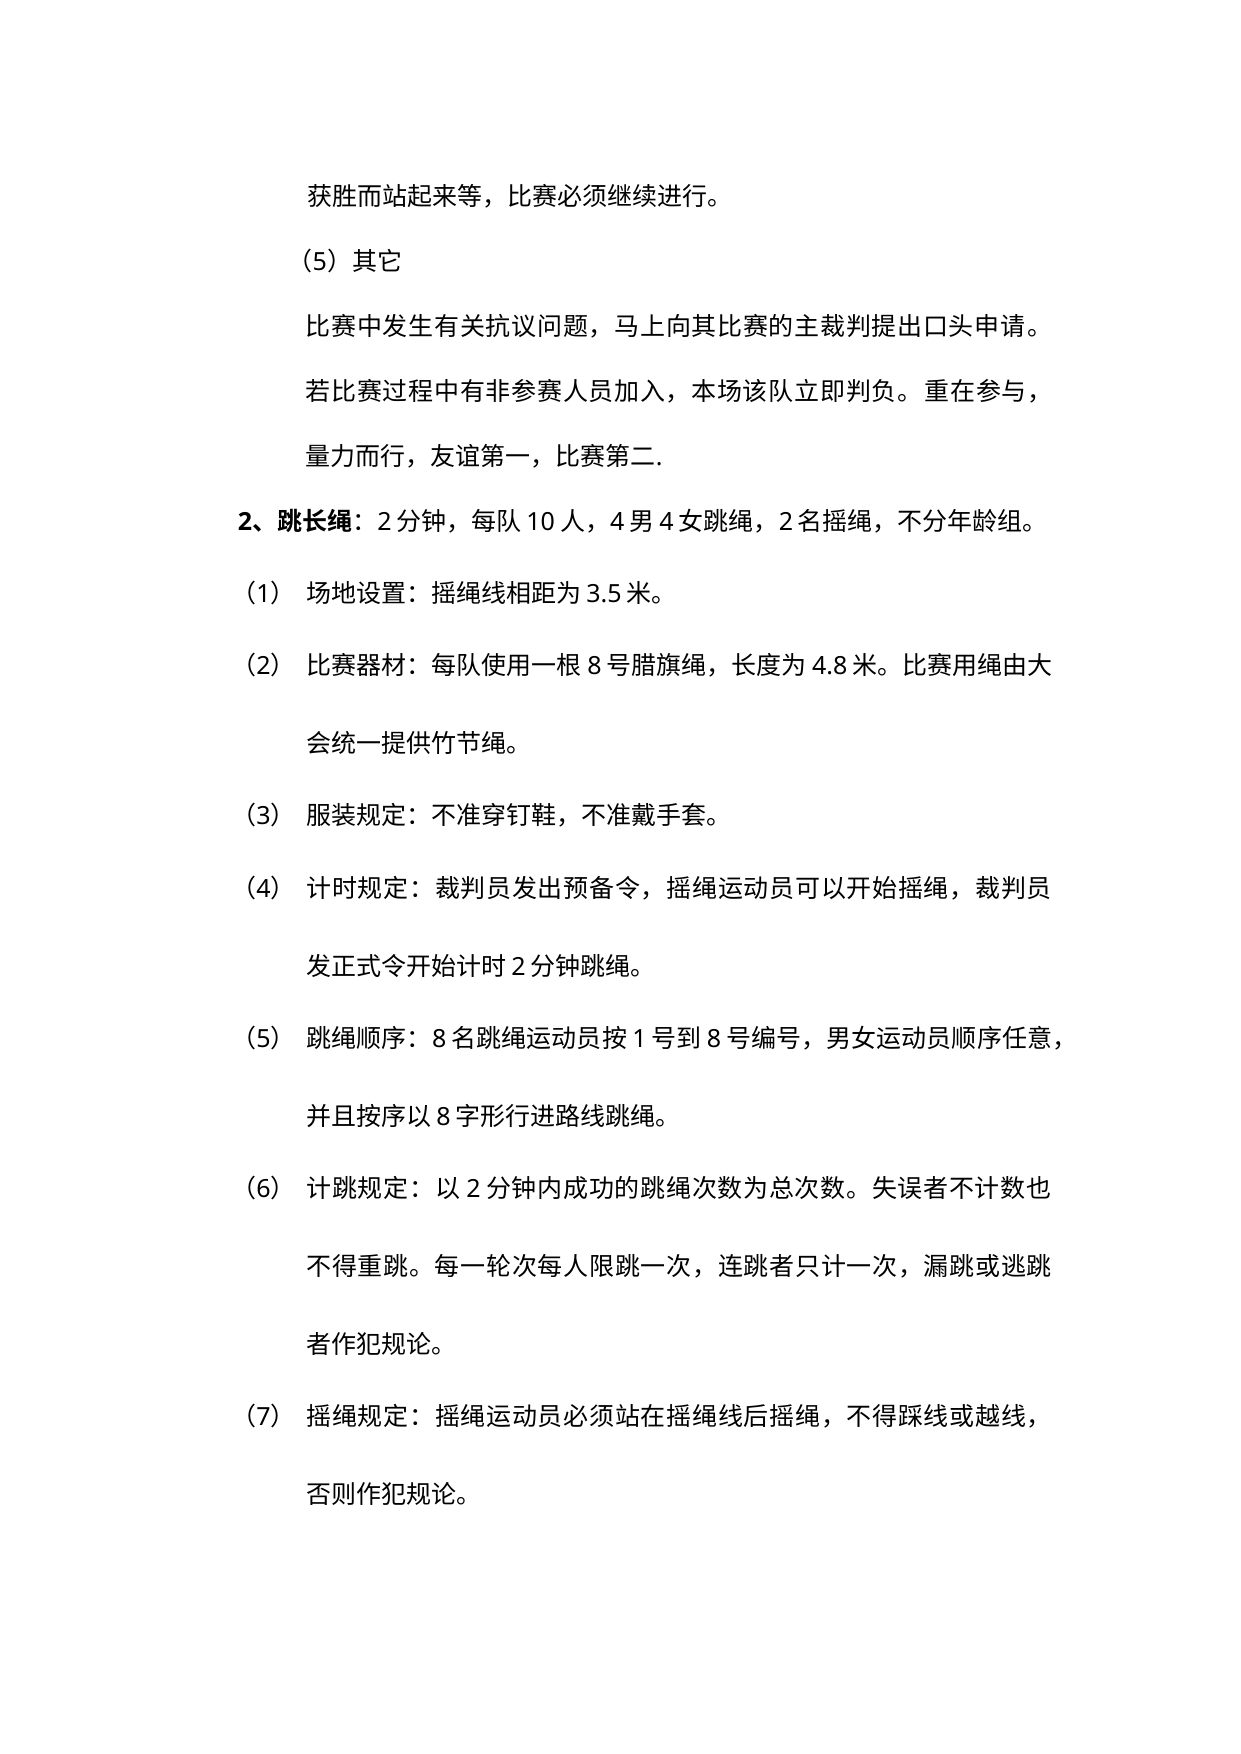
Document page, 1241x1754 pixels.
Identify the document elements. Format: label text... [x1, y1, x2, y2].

list 摇绳规定：摇绳运动员必须站在摇绳线后摇绳，不得踩线或越线，否则作犯规论。 [231, 1382, 1053, 1525]
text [282, 162, 1053, 227]
list 比赛器材：每队使用一根8号腊旗绳，长度为4.8米。比赛用绳由大会统一提供竹节绳。 [231, 631, 1053, 774]
text 2、跳长绳：2分钟，每队10人，4男4女跳绳，2名摇绳，不分年龄组。 [187, 487, 1053, 552]
list 跳绳顺序：8名跳绳运动员按1号到8号编号，男女运动员顺序任意，并且按序以8字形行进路线跳绳。 [231, 1004, 1053, 1147]
text （5）其它 [187, 227, 1053, 292]
list 服装规定：不准穿钉鞋，不准戴手套。 [231, 781, 1053, 846]
list 计跳规定：以2分钟内成功的跳绳次数为总次数。失误者不计数也不得重跳。每一轮次每人限跳一次，连跳者只计一次，漏跳或逃跳者作犯规论。 [231, 1154, 1053, 1375]
list 计时规定：裁判员发出预备令，摇绳运动员可以开始摇绳，裁判员发正式令开始计时2分钟跳绳。 [231, 854, 1053, 997]
text 比赛中发生有关抗议问题，马上向其比赛的主裁判提出口头申请。若比赛过程中有非参赛人员加入，本场该队立即判负。重在参与，量力而行，友谊第一，比赛第二. [306, 292, 1053, 487]
list 场地设置：摇绳线相距为3.5米。 [231, 559, 1053, 624]
